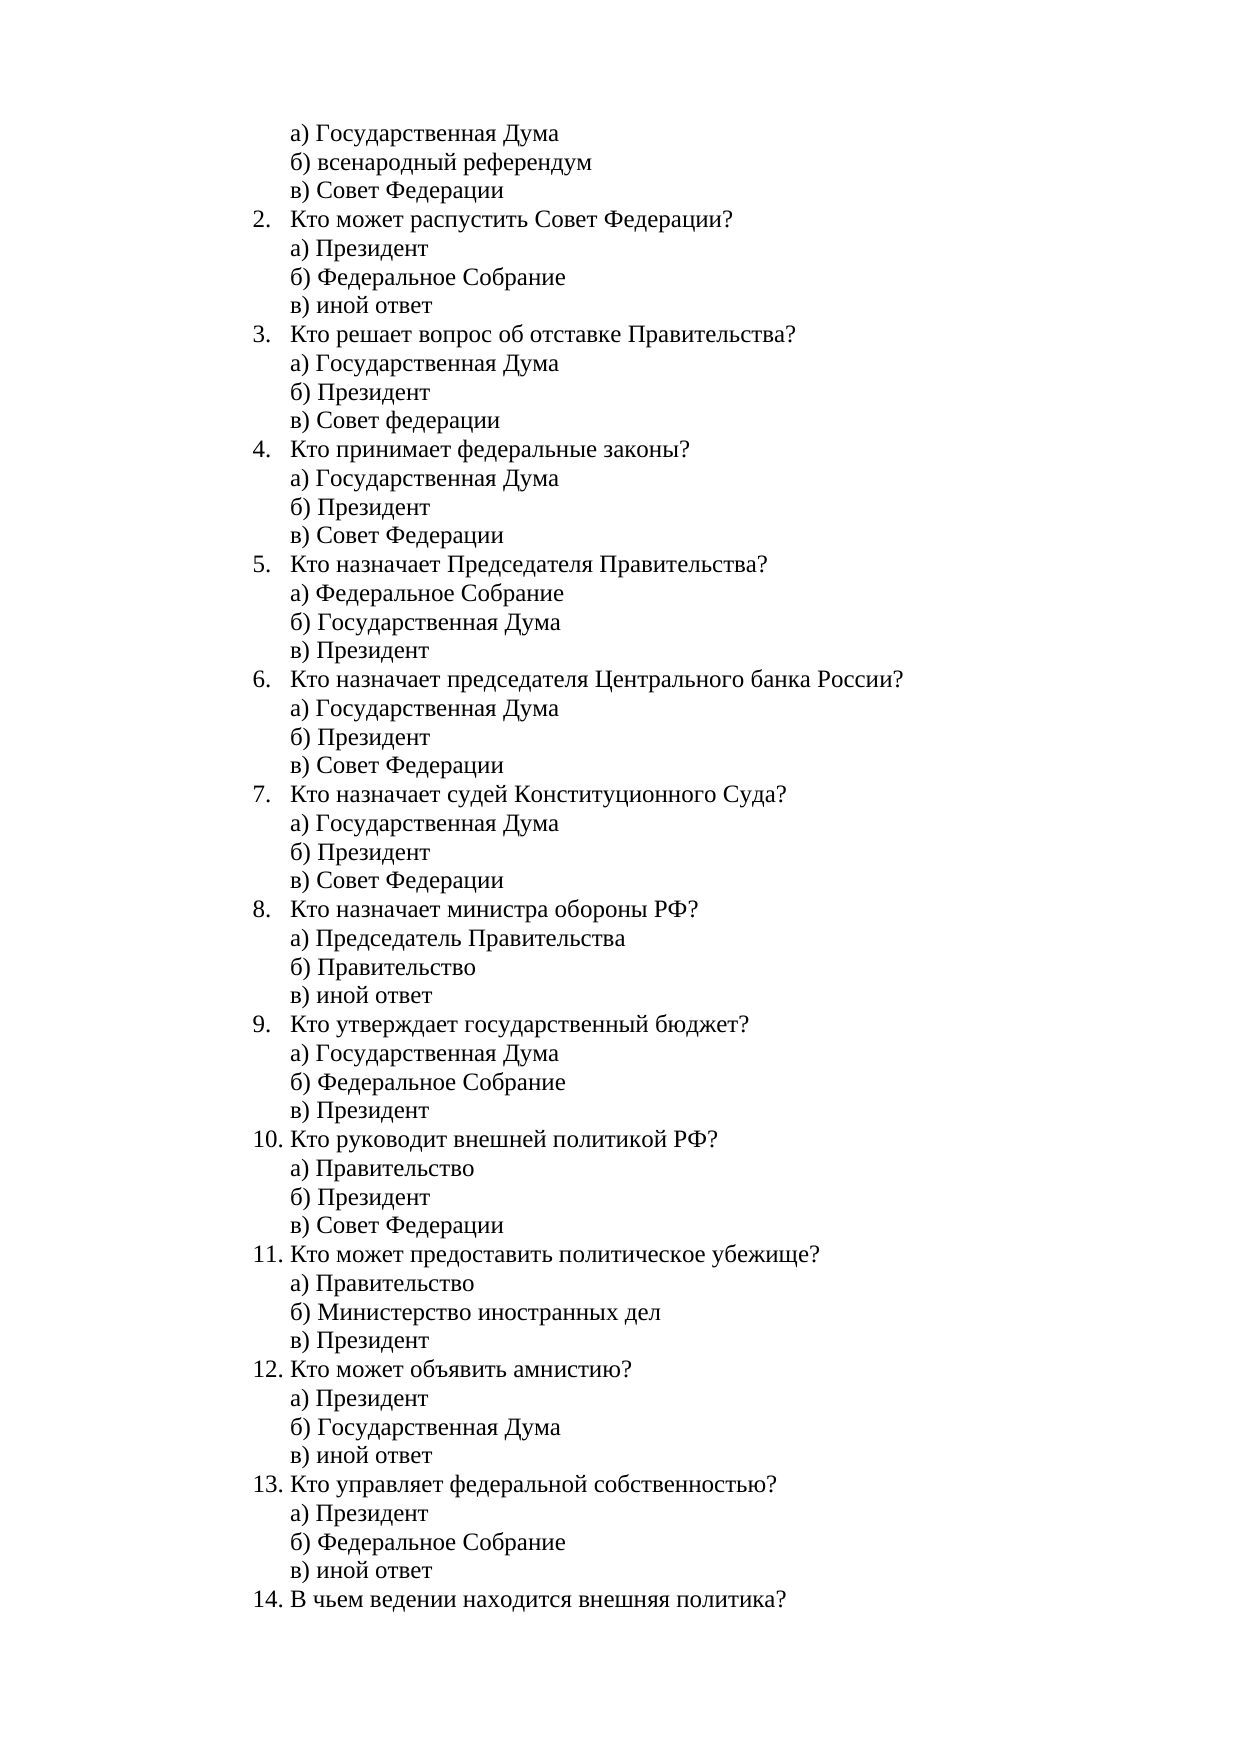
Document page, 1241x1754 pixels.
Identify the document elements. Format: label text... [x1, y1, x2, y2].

list Кто назначает председателя Центрального банка России? [252, 664, 1152, 693]
list б) Правительство [290, 952, 1152, 981]
list а) Государственная Дума [290, 1038, 1152, 1067]
list б) Президент [290, 722, 1152, 751]
list Кто может распустить Совет Федерации? [252, 204, 1152, 233]
list в) Совет Федерации [290, 521, 1152, 549]
list а) Председатель Правительства [290, 923, 1152, 952]
list в) Совет Федерации [290, 751, 1152, 779]
list а) Президент [290, 233, 1152, 262]
list а) Государственная Дума [290, 808, 1152, 837]
list Кто руководит внешней политикой РФ? [252, 1124, 1152, 1153]
list а) Государственная Дума [290, 348, 1152, 377]
list в) иной ответ [290, 1441, 1152, 1469]
list в) иной ответ [290, 981, 1152, 1009]
list а) Государственная Дума [290, 463, 1152, 492]
list в) Совет Федерации [290, 866, 1152, 894]
list Кто может объявить амнистию? [252, 1354, 1152, 1383]
list Кто решает вопрос об отставке Правительства? [252, 319, 1152, 348]
list б) Федеральное Собрание [290, 262, 1152, 291]
list б) Президент [290, 492, 1152, 521]
list б) Министерство иностранных дел [290, 1297, 1152, 1326]
list а) Президент [290, 1498, 1152, 1527]
list а) Правительство [290, 1153, 1152, 1182]
list Кто может предоставить политическое убежище? [252, 1239, 1152, 1268]
list а) Правительство [290, 1268, 1152, 1297]
list Кто принимает федеральные законы? [252, 434, 1152, 463]
list б) Президент [290, 377, 1152, 406]
list а) Федеральное Собрание [290, 578, 1152, 607]
list в) Совет Федерации [290, 176, 1152, 204]
list в) Совет федерации [290, 406, 1152, 434]
list б) всенародный референдум [290, 147, 1152, 176]
list а) Государственная Дума [290, 693, 1152, 722]
list б) Федеральное Собрание [290, 1067, 1152, 1096]
list Кто управляет федеральной собственностью? [252, 1469, 1152, 1498]
list в) иной ответ [290, 1556, 1152, 1584]
list а) Государственная Дума [290, 118, 1152, 147]
list в) Президент [290, 1326, 1152, 1354]
list б) Президент [290, 837, 1152, 866]
list Кто назначает Председателя Правительства? [252, 549, 1152, 578]
list Кто назначает министра обороны РФ? [252, 894, 1152, 923]
list в) Президент [290, 1096, 1152, 1124]
list Кто утверждает государственный бюджет? [252, 1009, 1152, 1038]
list Кто назначает судей Конституционного Суда? [252, 779, 1152, 808]
list б) Государственная Дума [290, 607, 1152, 636]
list а) Президент [290, 1383, 1152, 1412]
list в) Совет Федерации [290, 1211, 1152, 1239]
list б) Государственная Дума [290, 1412, 1152, 1441]
list В чьем ведении находится внешняя политика? [252, 1584, 1152, 1613]
list в) иной ответ [290, 291, 1152, 319]
list б) Федеральное Собрание [290, 1527, 1152, 1556]
list б) Президент [290, 1182, 1152, 1211]
list в) Президент [290, 636, 1152, 664]
